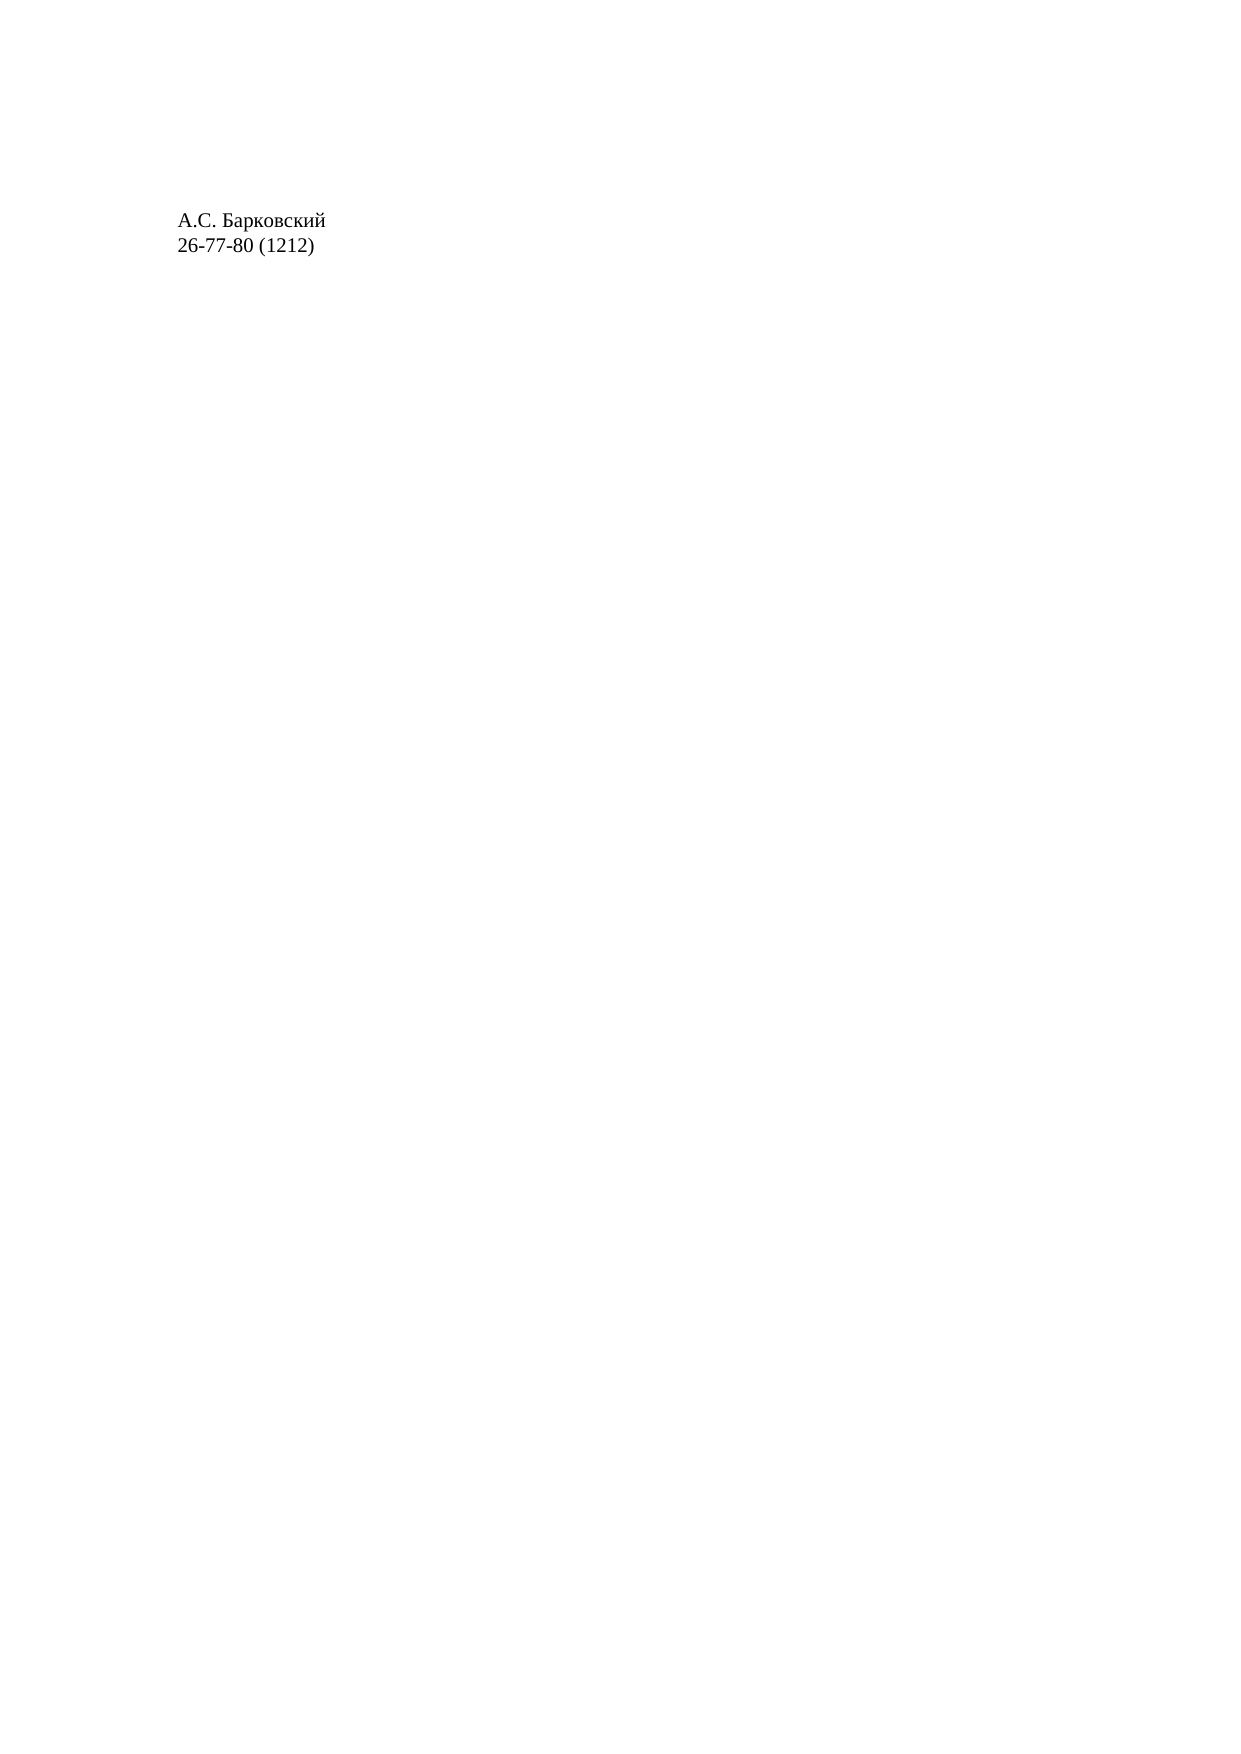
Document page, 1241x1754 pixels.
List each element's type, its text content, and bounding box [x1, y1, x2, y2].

text А.С. Барковский [177, 208, 1181, 233]
text 26-77-80 (1212) [177, 233, 1181, 258]
